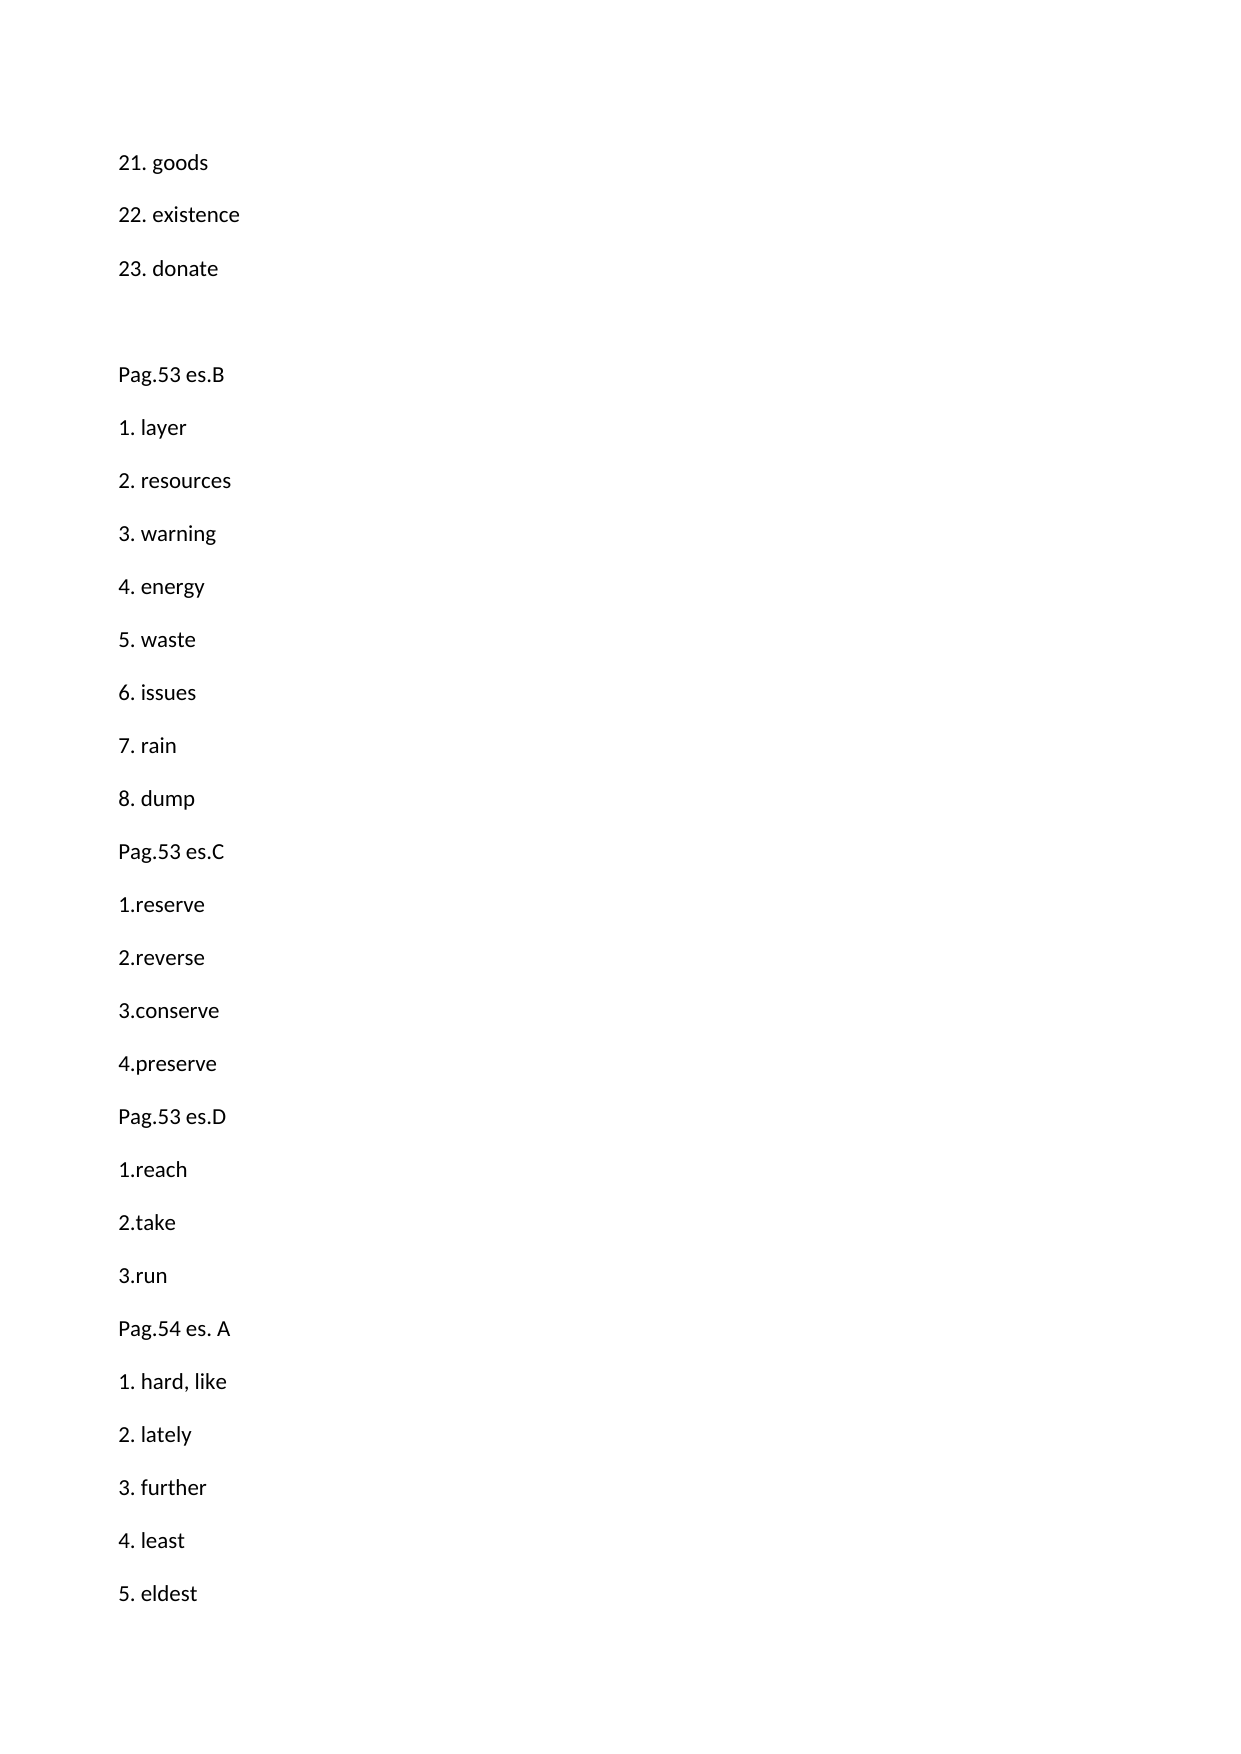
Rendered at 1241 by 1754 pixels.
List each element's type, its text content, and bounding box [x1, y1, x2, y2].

text 4.preserve [118, 1049, 1122, 1077]
text 3. warning [118, 519, 1122, 547]
text 2. resources [118, 466, 1122, 494]
text 2.take [118, 1208, 1122, 1236]
text 4. least [118, 1526, 1122, 1554]
text Pag.54 es. A [118, 1314, 1122, 1342]
text 21. goods [118, 148, 1122, 176]
text Pag.53 es.D [118, 1102, 1122, 1130]
text 22. existence [118, 201, 1122, 229]
text 3. further [118, 1473, 1122, 1501]
text 5. eldest [118, 1579, 1122, 1607]
text 3.run [118, 1261, 1122, 1289]
text 3.conserve [118, 996, 1122, 1024]
text 2.reverse [118, 943, 1122, 971]
text 2. lately [118, 1420, 1122, 1448]
text 23. donate [118, 254, 1122, 282]
text 1. layer [118, 413, 1122, 441]
text 1. hard, like [118, 1367, 1122, 1395]
text 1.reserve [118, 890, 1122, 918]
text 6. issues [118, 678, 1122, 706]
text Pag.53 es.C [118, 837, 1122, 865]
text 8. dump [118, 784, 1122, 812]
text 1.reach [118, 1155, 1122, 1183]
text 5. waste [118, 625, 1122, 653]
text Pag.53 es.B [118, 360, 1122, 388]
text 4. energy [118, 572, 1122, 600]
text 7. rain [118, 731, 1122, 759]
